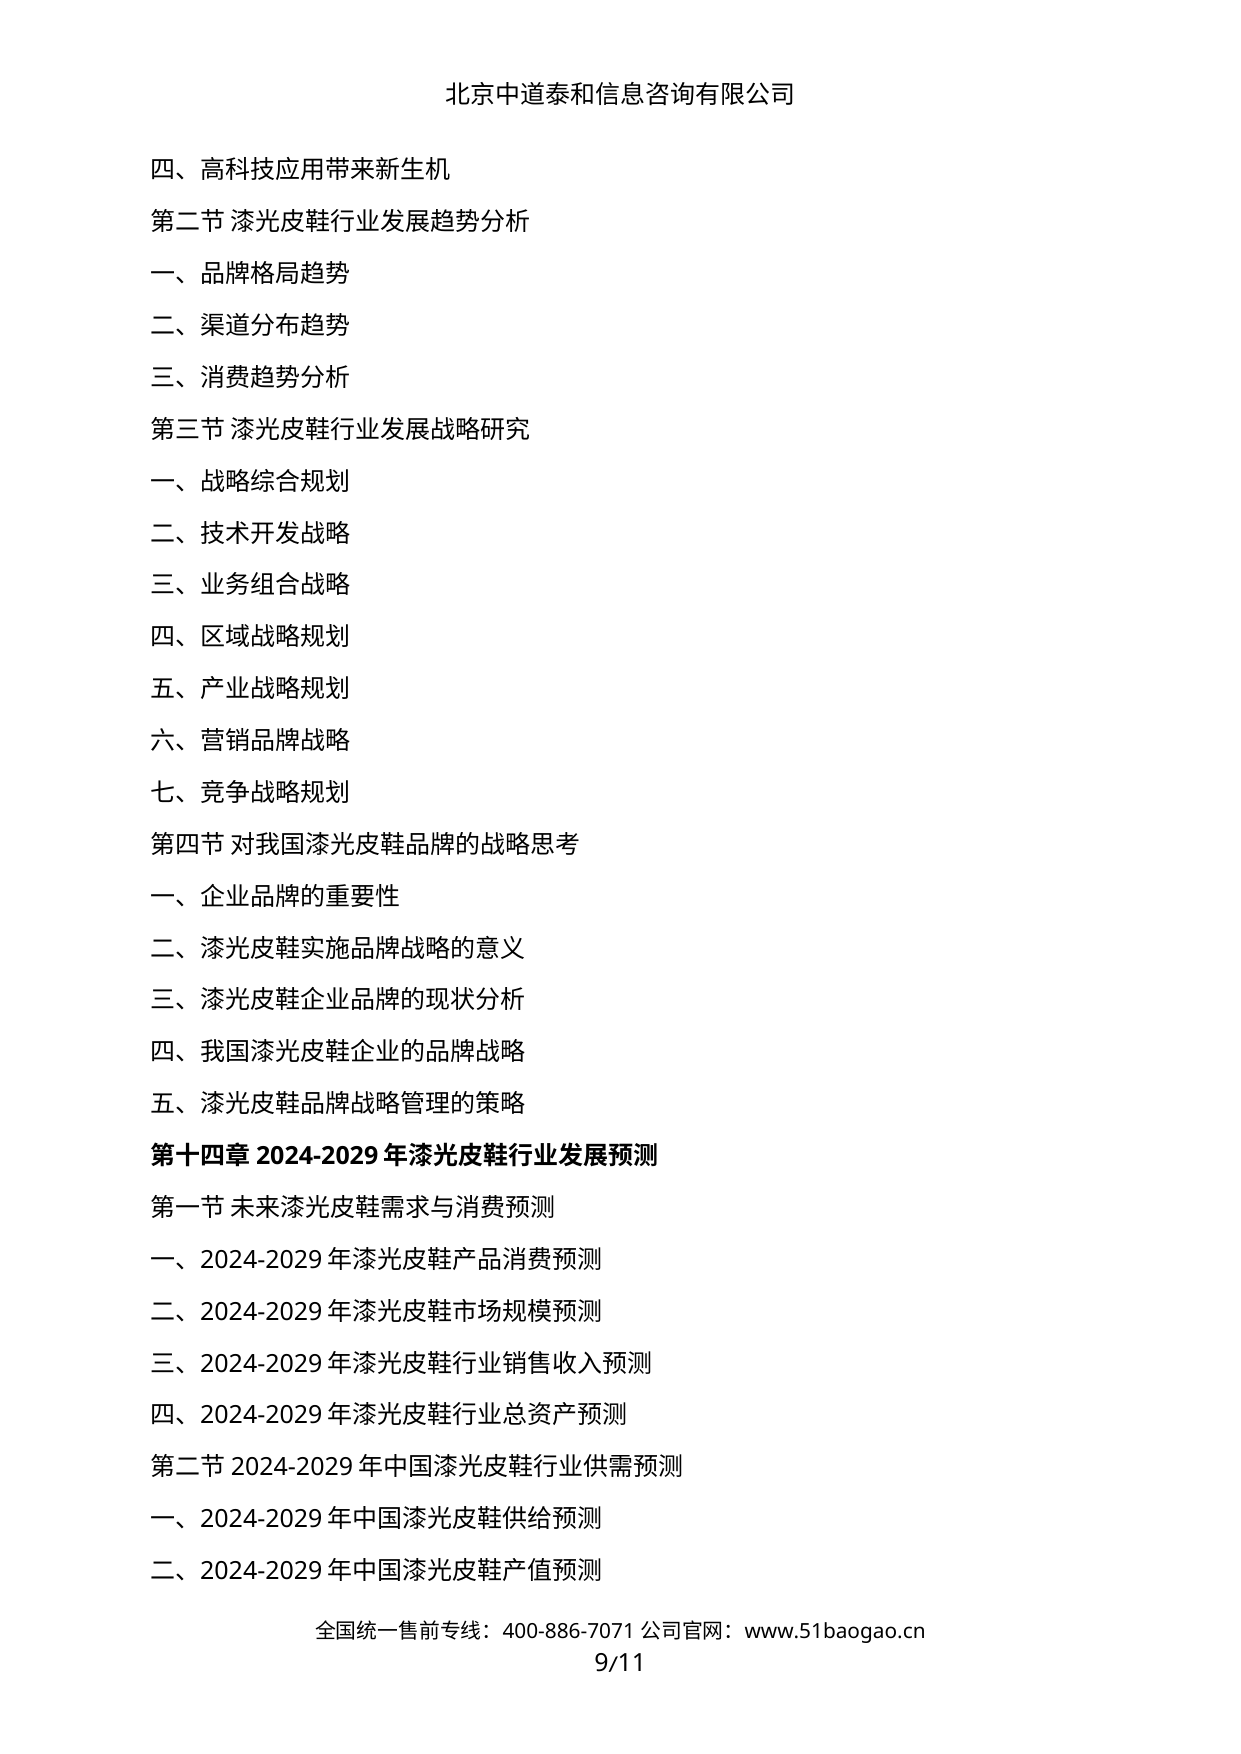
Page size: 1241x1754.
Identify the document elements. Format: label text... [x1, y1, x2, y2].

text 五、产业战略规划 [150, 669, 1090, 705]
text 四、高科技应用带来新生机 [150, 150, 1090, 186]
text 二、漆光皮鞋实施品牌战略的意义 [150, 928, 1090, 964]
text 第二节 漆光皮鞋行业发展趋势分析 [150, 202, 1090, 238]
text 三、消费趋势分析 [150, 357, 1090, 394]
text 五、漆光皮鞋品牌战略管理的策略 [150, 1084, 1090, 1120]
text 一、战略综合规划 [150, 461, 1090, 497]
text 第三节 漆光皮鞋行业发展战略研究 [150, 409, 1090, 446]
text 一、品牌格局趋势 [150, 254, 1090, 290]
text 二、2024-2029年中国漆光皮鞋产值预测 [150, 1551, 1090, 1587]
text 七、竞争战略规划 [150, 772, 1090, 809]
text 四、我国漆光皮鞋企业的品牌战略 [150, 1032, 1090, 1068]
text 二、2024-2029年漆光皮鞋市场规模预测 [150, 1291, 1090, 1327]
text 第一节 未来漆光皮鞋需求与消费预测 [150, 1187, 1090, 1224]
text 二、渠道分布趋势 [150, 306, 1090, 342]
text 四、2024-2029年漆光皮鞋行业总资产预测 [150, 1395, 1090, 1431]
text 一、企业品牌的重要性 [150, 876, 1090, 912]
text 六、营销品牌战略 [150, 721, 1090, 757]
text 一、2024-2029年中国漆光皮鞋供给预测 [150, 1499, 1090, 1535]
text 三、2024-2029年漆光皮鞋行业销售收入预测 [150, 1343, 1090, 1379]
text 二、技术开发战略 [150, 513, 1090, 549]
text 三、业务组合战略 [150, 565, 1090, 601]
text 四、区域战略规划 [150, 617, 1090, 653]
text 第四节 对我国漆光皮鞋品牌的战略思考 [150, 824, 1090, 861]
text 第二节 2024-2029年中国漆光皮鞋行业供需预测 [150, 1447, 1090, 1483]
text 第十四章 2024-2029年漆光皮鞋行业发展预测 [150, 1136, 1090, 1172]
text 三、漆光皮鞋企业品牌的现状分析 [150, 980, 1090, 1016]
text 一、2024-2029年漆光皮鞋产品消费预测 [150, 1239, 1090, 1276]
